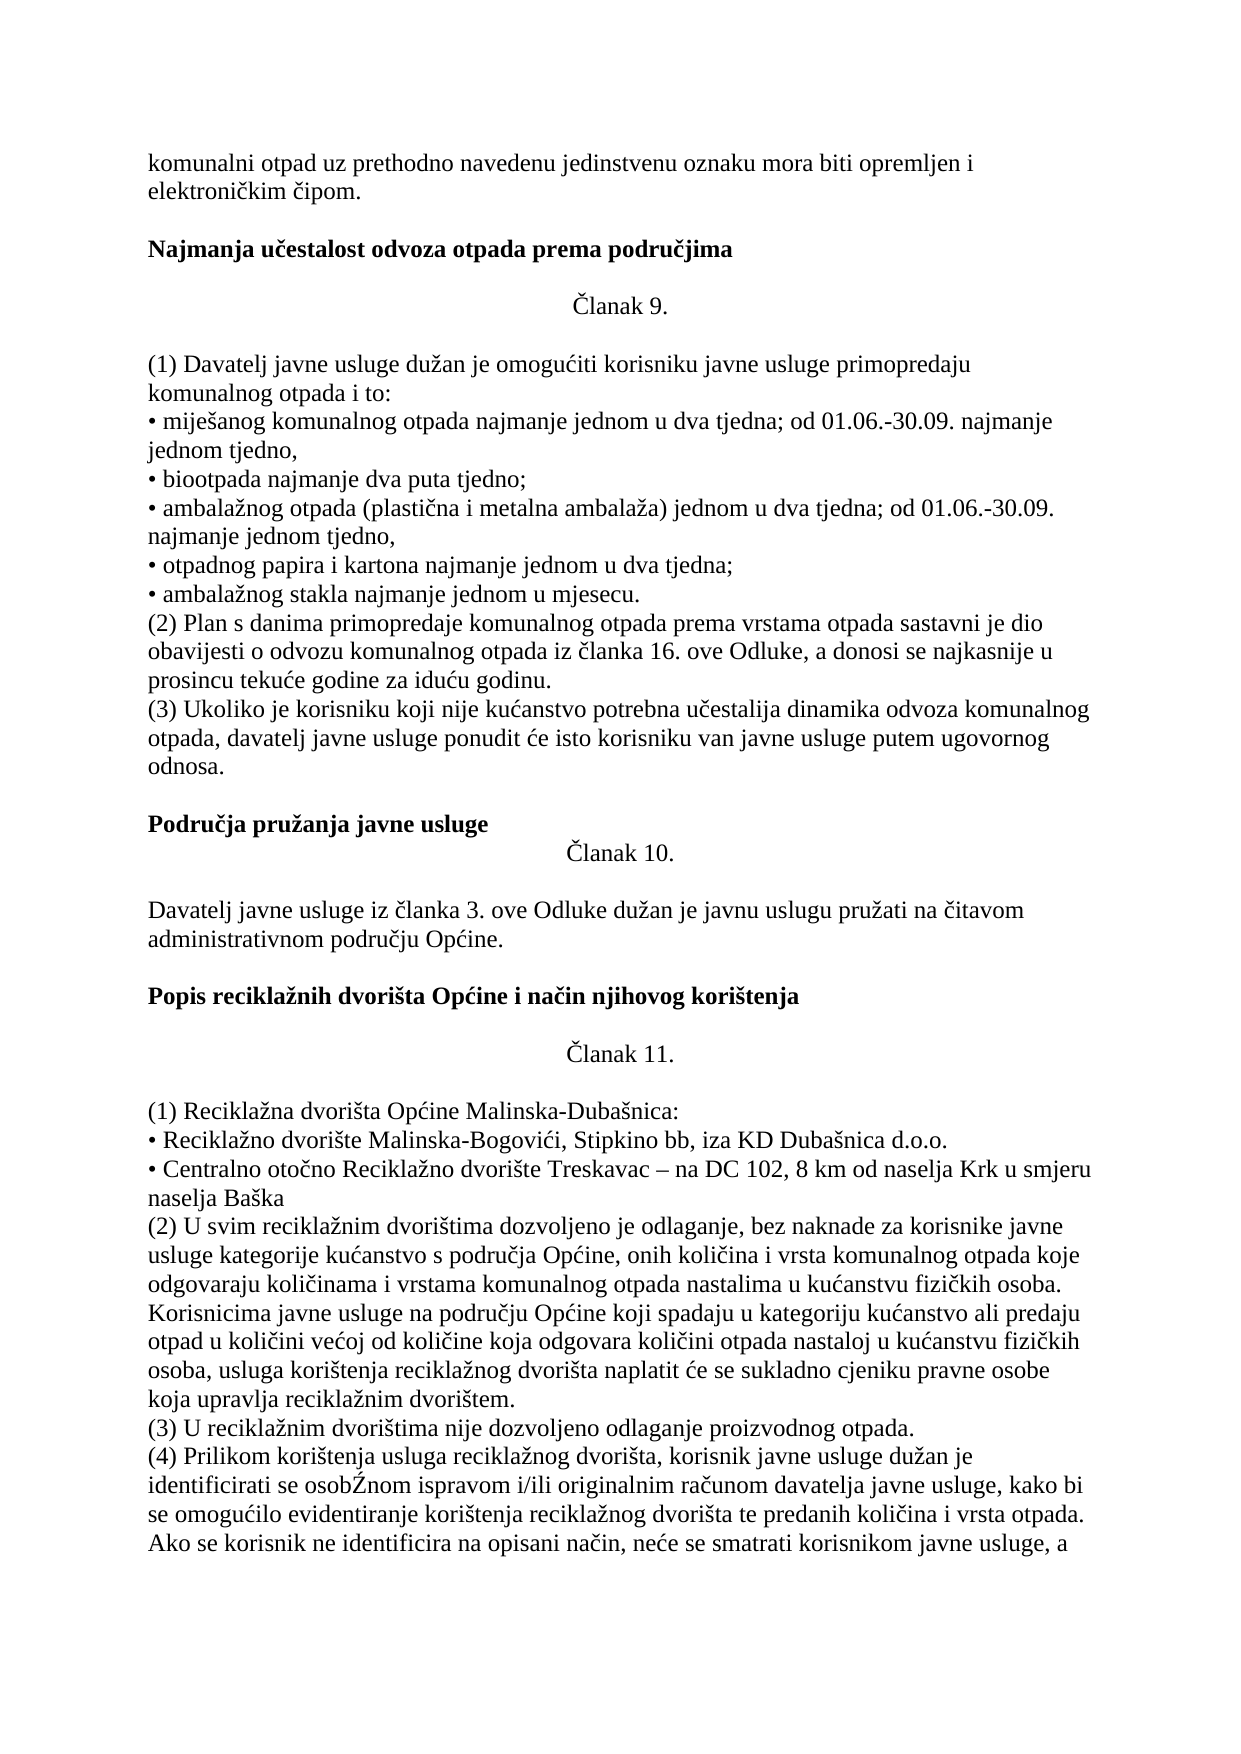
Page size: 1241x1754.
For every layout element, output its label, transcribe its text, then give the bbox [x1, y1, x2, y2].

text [148, 1441, 1093, 1556]
text Članak 11. [148, 1039, 1093, 1068]
text Članak 10. [148, 838, 1093, 866]
text Članak 9. [148, 291, 1093, 320]
text • Centralno otočno Reciklažno dvorište Treskavac – na DC 102, 8 km od naselja Krk u smjeru naselja Baška [148, 1154, 1093, 1211]
text (2) Plan s danima primopredaje komunalnog otpada prema vrstama otpada sastavni je dio obavijesti o odvozu komunalnog otpada iz članka 16. ove Odluke, a donosi se najkasnije u prosincu tekuće godine za iduću godinu. [148, 608, 1093, 694]
text (1) Davatelj javne usluge dužan je omogućiti korisniku javne usluge primopredaju komunalnog otpada i to: [148, 349, 1093, 406]
text Najmanja učestalost odvoza otpada prema područjima [148, 234, 1093, 263]
text • ambalažnog otpada (plastična i metalna ambalaža) jednom u dva tjedna; od 01.06.-30.09. najmanje jednom tjedno, [148, 493, 1093, 550]
text (3) U reciklažnim dvorištima nije dozvoljeno odlaganje proizvodnog otpada. [148, 1413, 1093, 1441]
text • otpadnog papira i kartona najmanje jednom u dva tjedna; [148, 550, 1093, 579]
text • biootpada najmanje dva puta tjedno; [148, 464, 1093, 493]
text Davatelj javne usluge iz članka 3. ove Odluke dužan je javnu uslugu pružati na čitavom administrativnom području Općine. [148, 895, 1093, 953]
text (2) U svim reciklažnim dvorištima dozvoljeno je odlaganje, bez naknade za korisnike javne usluge kategorije kućanstvo s područja Općine, onih količina i vrsta komunalnog otpada koje odgovaraju količinama i vrstama komunalnog otpada nastalima u kućanstvu fizičkih osoba. Korisnicima javne usluge na području Općine koji spadaju u kategoriju kućanstvo ali predaju otpad u količini većoj od količine koja odgovara količini otpada nastaloj u kućanstvu fizičkih osoba, usluga korištenja reciklažnog dvorišta naplatit će se sukladno cjeniku pravne osobe koja upravlja reciklažnim dvorištem. [148, 1211, 1093, 1413]
text Područja pružanja javne usluge [148, 809, 1093, 838]
text (1) Reciklažna dvorišta Općine Malinska-Dubašnica: [148, 1096, 1093, 1125]
text • Reciklažno dvorište Malinska-Bogovići, Stipkino bb, iza KD Dubašnica d.o.o. [148, 1125, 1093, 1154]
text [148, 148, 1093, 205]
text (3) Ukoliko je korisniku koji nije kućanstvo potrebna učestalija dinamika odvoza komunalnog otpada, davatelj javne usluge ponudit će isto korisniku van javne usluge putem ugovornog odnosa. [148, 694, 1093, 780]
text • ambalažnog stakla najmanje jednom u mjesecu. [148, 579, 1093, 608]
text Popis reciklažnih dvorišta Općine i način njihovog korištenja [148, 981, 1093, 1010]
text • miješanog komunalnog otpada najmanje jednom u dva tjedna; od 01.06.-30.09. najmanje jednom tjedno, [148, 406, 1093, 464]
